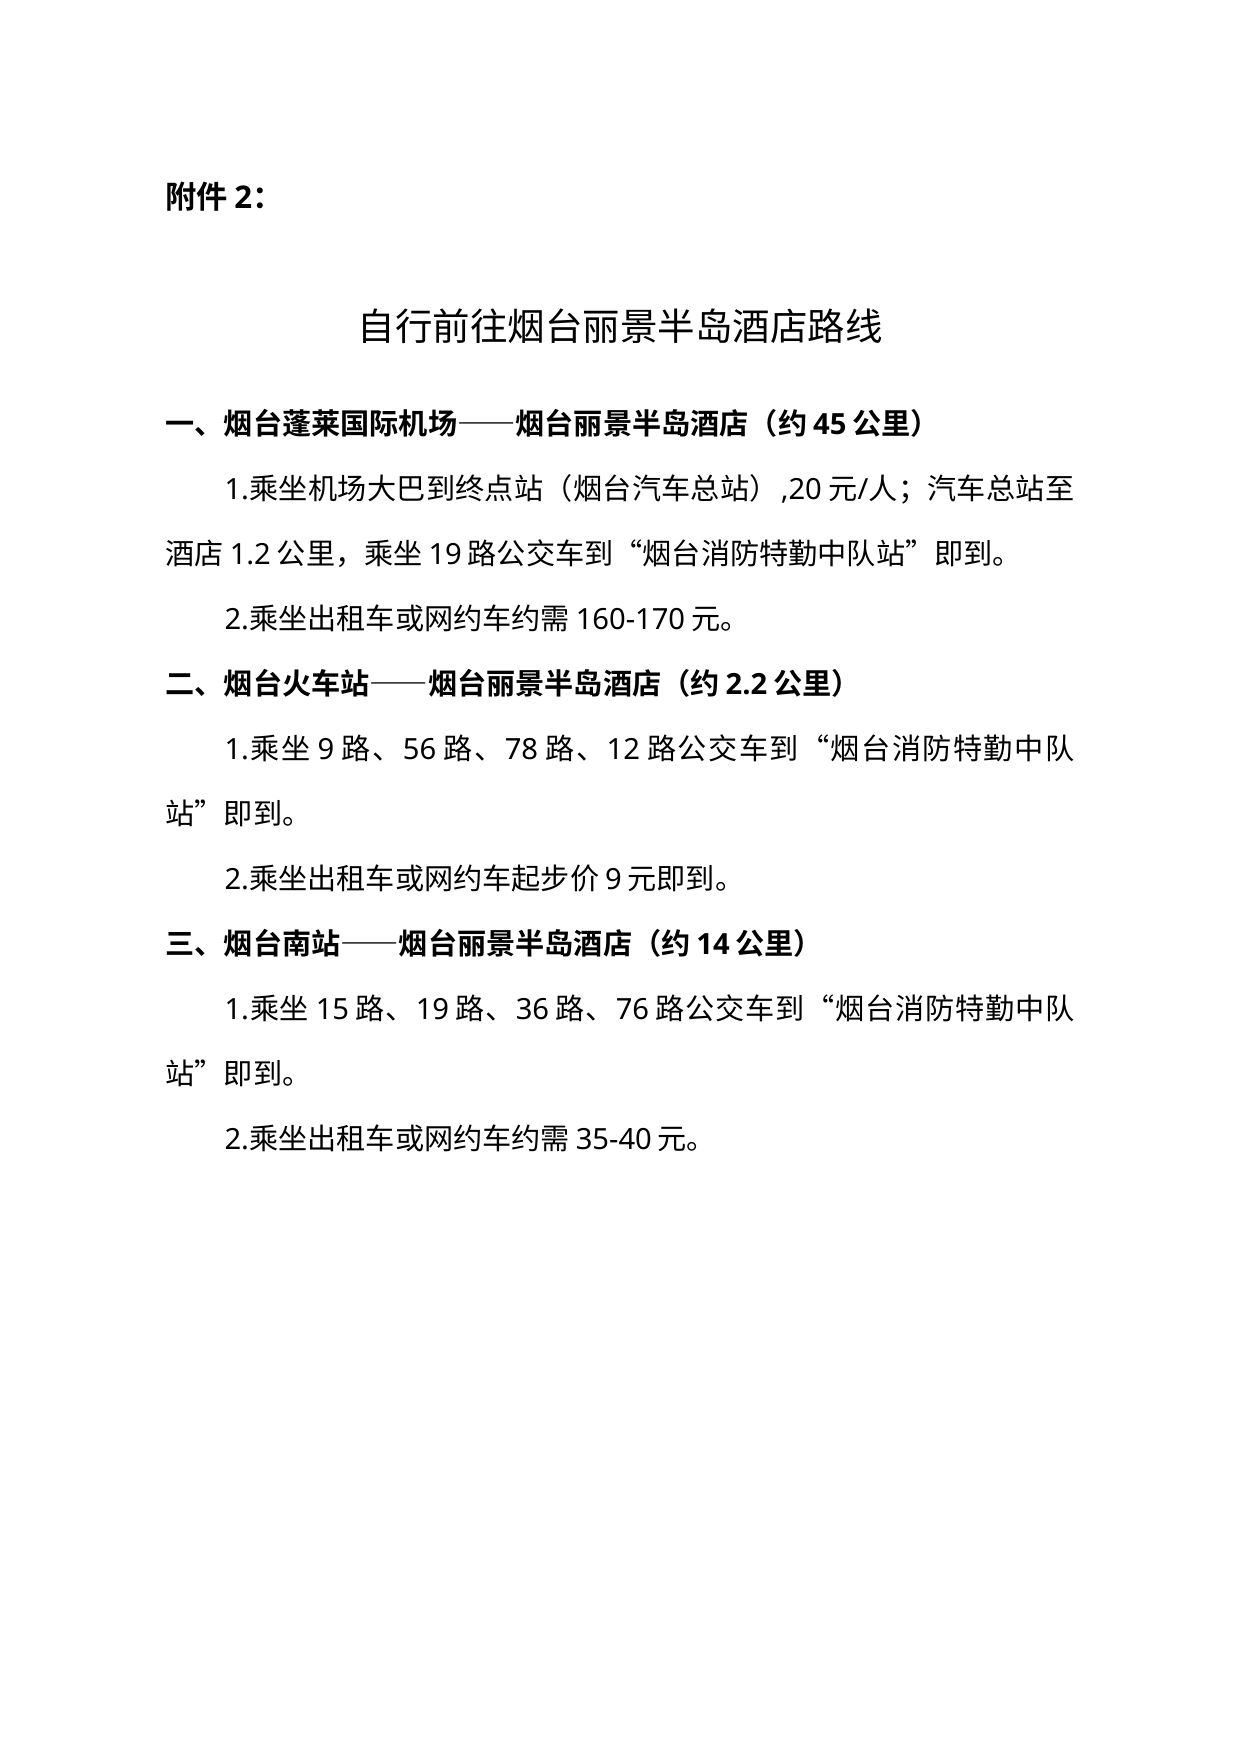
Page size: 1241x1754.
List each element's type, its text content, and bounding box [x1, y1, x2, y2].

text 一、烟台蓬莱国际机场——烟台丽景半岛酒店（约45公里） [165, 389, 1075, 454]
text 三、烟台南站——烟台丽景半岛酒店（约14公里） [165, 909, 1075, 974]
text 附件2： [165, 162, 1074, 227]
text 2.乘坐出租车或网约车约需160-170元。 [165, 584, 1075, 649]
text 1.乘坐15路、19路、36路、76路公交车到“烟台消防特勤中队站”即到。 [165, 974, 1075, 1104]
text 1.乘坐机场大巴到终点站（烟台汽车总站）,20元/人；汽车总站至酒店1.2公里，乘坐19路公交车到“烟台消防特勤中队站”即到。 [165, 454, 1075, 584]
text 2.乘坐出租车或网约车约需35-40元。 [165, 1104, 1075, 1169]
text 1.乘坐9路、56路、78路、12路公交车到“烟台消防特勤中队站”即到。 [165, 714, 1075, 844]
text 自行前往烟台丽景半岛酒店路线 [165, 292, 1075, 357]
text 2.乘坐出租车或网约车起步价9元即到。 [165, 844, 1075, 909]
text 二、烟台火车站——烟台丽景半岛酒店（约2.2公里） [165, 649, 1075, 714]
